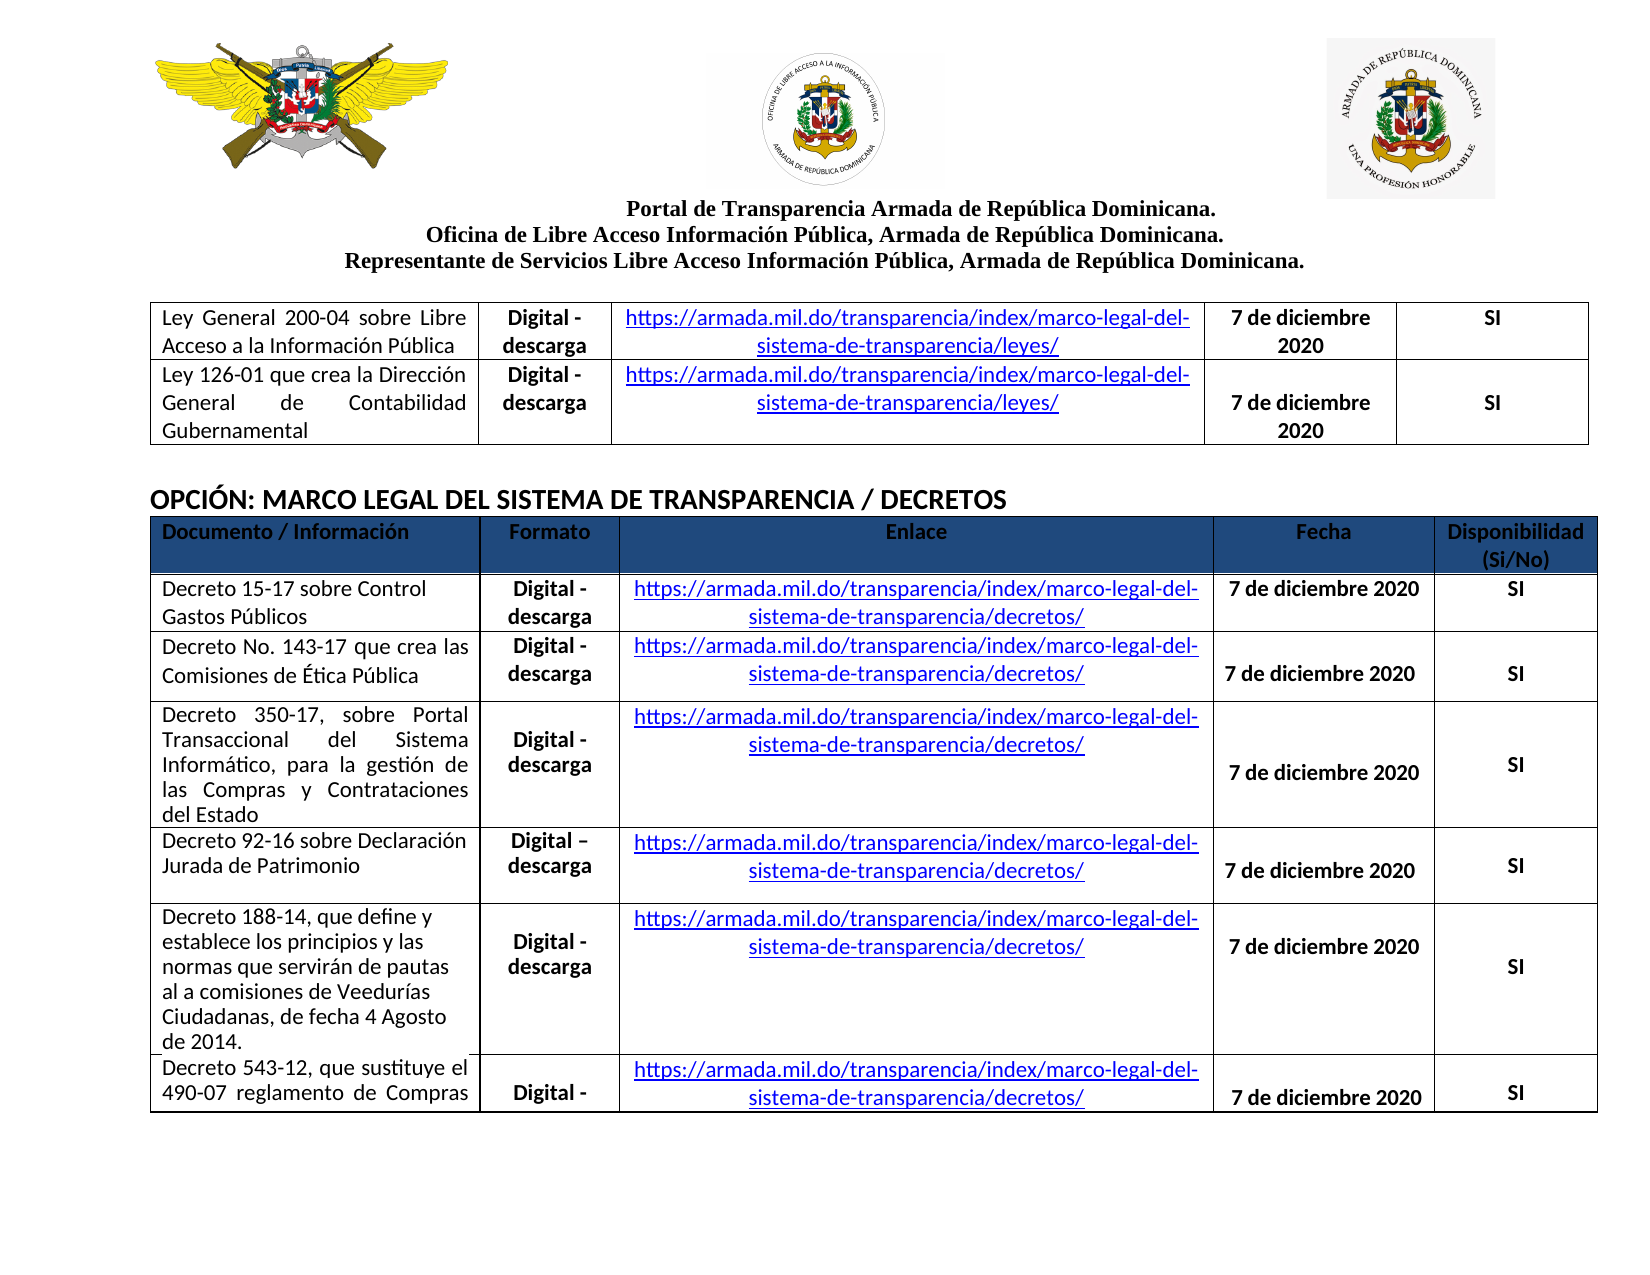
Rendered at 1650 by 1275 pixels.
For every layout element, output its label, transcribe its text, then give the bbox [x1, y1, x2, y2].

table_cell 7 de diciembre 2020 [1205, 303, 1396, 359]
table_cell Digital -descarga [481, 702, 619, 827]
table_cell 7 de diciembre 2020 [1214, 1055, 1434, 1111]
table_cell https://armada.mil.do/transparencia/index/marco-legal-del-sistema-de-transparencia/decretos/ [620, 632, 1213, 701]
table_cell https://armada.mil.do/transparencia/index/marco-legal-del-sistema-de-transparencia/decretos/ [620, 828, 1213, 903]
table_cell https://armada.mil.do/transparencia/index/marco-legal-del-sistema-de-transparencia/decretos/ [620, 702, 1213, 827]
table_cell Decreto 188-14, que define y establece los principios y las normas que servirán de pautas al a comisiones de Veedurías Ciudadanas, de fecha 4 Agosto de 2014. [243, 904, 479, 1054]
table_cell Decreto 543-12, que sustituye el 490-07 reglamento de Compras y Contrataciones de Bienes, Servicios, y Obras [151, 1055, 479, 1111]
table_header Formato [481, 517, 619, 573]
table_cell SI [1397, 303, 1588, 359]
table_cell SI [1435, 904, 1597, 1054]
table_header Enlace [620, 517, 1213, 573]
table_cell Ley 126-01 que crea la Dirección General de Contabilidad Gubernamental [308, 360, 478, 444]
table_cell Digital -descarga [479, 360, 611, 444]
table_cell 7 de diciembre 2020 [1214, 632, 1434, 701]
table_cell 7 de diciembre 2020 [1214, 575, 1434, 631]
table_cell https://armada.mil.do/transparencia/index/marco-legal-del-sistema-de-transparencia/decretos/ [620, 1055, 1213, 1111]
table_cell Decreto 350-17, sobre Portal Transaccional del Sistema Informático, para la gestión de las Compras y Contrataciones del Estado [151, 702, 479, 827]
table_cell https://armada.mil.do/transparencia/index/marco-legal-del-sistema-de-transparencia/decretos/ [620, 904, 1213, 1054]
table_cell Decreto No. 143-17 que crea las Comisiones de Ética Pública [151, 632, 479, 701]
table_cell 7 de diciembre 2020 [1214, 702, 1434, 827]
table_cell Digital -descarga [481, 904, 619, 1054]
table_cell SI [1435, 828, 1597, 903]
picture [134, 31, 469, 175]
table_header Fecha [1214, 517, 1434, 573]
table_cell Digital –descarga [481, 828, 619, 903]
table_cell https://armada.mil.do/transparencia/index/marco-legal-del-sistema-de-transparencia/leyes/ [612, 303, 1204, 359]
table_cell Digital -descarga [481, 632, 619, 701]
table_cell SI [1435, 1055, 1597, 1111]
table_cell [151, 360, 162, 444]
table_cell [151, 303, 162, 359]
table_cell 7 de diciembre 2020 [1214, 828, 1434, 903]
table_cell Decreto 92-16 sobre Declaración Jurada de Patrimonio [151, 828, 479, 903]
text OPCIÓN: MARCO LEGAL DEL SISTEMA DE TRANSPARENCIA / DECRETOS [150, 481, 1500, 516]
table_cell Decreto 15-17 sobre Control Gastos Públicos [151, 575, 479, 631]
table_cell SI [1435, 632, 1597, 701]
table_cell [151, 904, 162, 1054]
table_cell SI [1397, 360, 1588, 444]
table_header Documento / Información [151, 517, 479, 573]
table_header Disponibilidad (Si/No) [1435, 517, 1597, 573]
table_cell Digital -descarga [481, 575, 619, 631]
table_cell Digital -descarga [479, 303, 611, 359]
table_cell SI [1435, 702, 1597, 827]
table_cell 7 de diciembre 2020 [1205, 360, 1396, 444]
table_cell Digital -descarga [481, 1055, 619, 1111]
table_cell https://armada.mil.do/transparencia/index/marco-legal-del-sistema-de-transparencia/leyes/ [612, 360, 1204, 444]
table_cell 7 de diciembre 2020 [1214, 904, 1434, 1054]
picture [705, 53, 945, 189]
table_cell https://armada.mil.do/transparencia/index/marco-legal-del-sistema-de-transparencia/decretos/ [620, 575, 1213, 631]
table_cell SI [1435, 575, 1597, 631]
picture [1326, 38, 1496, 199]
